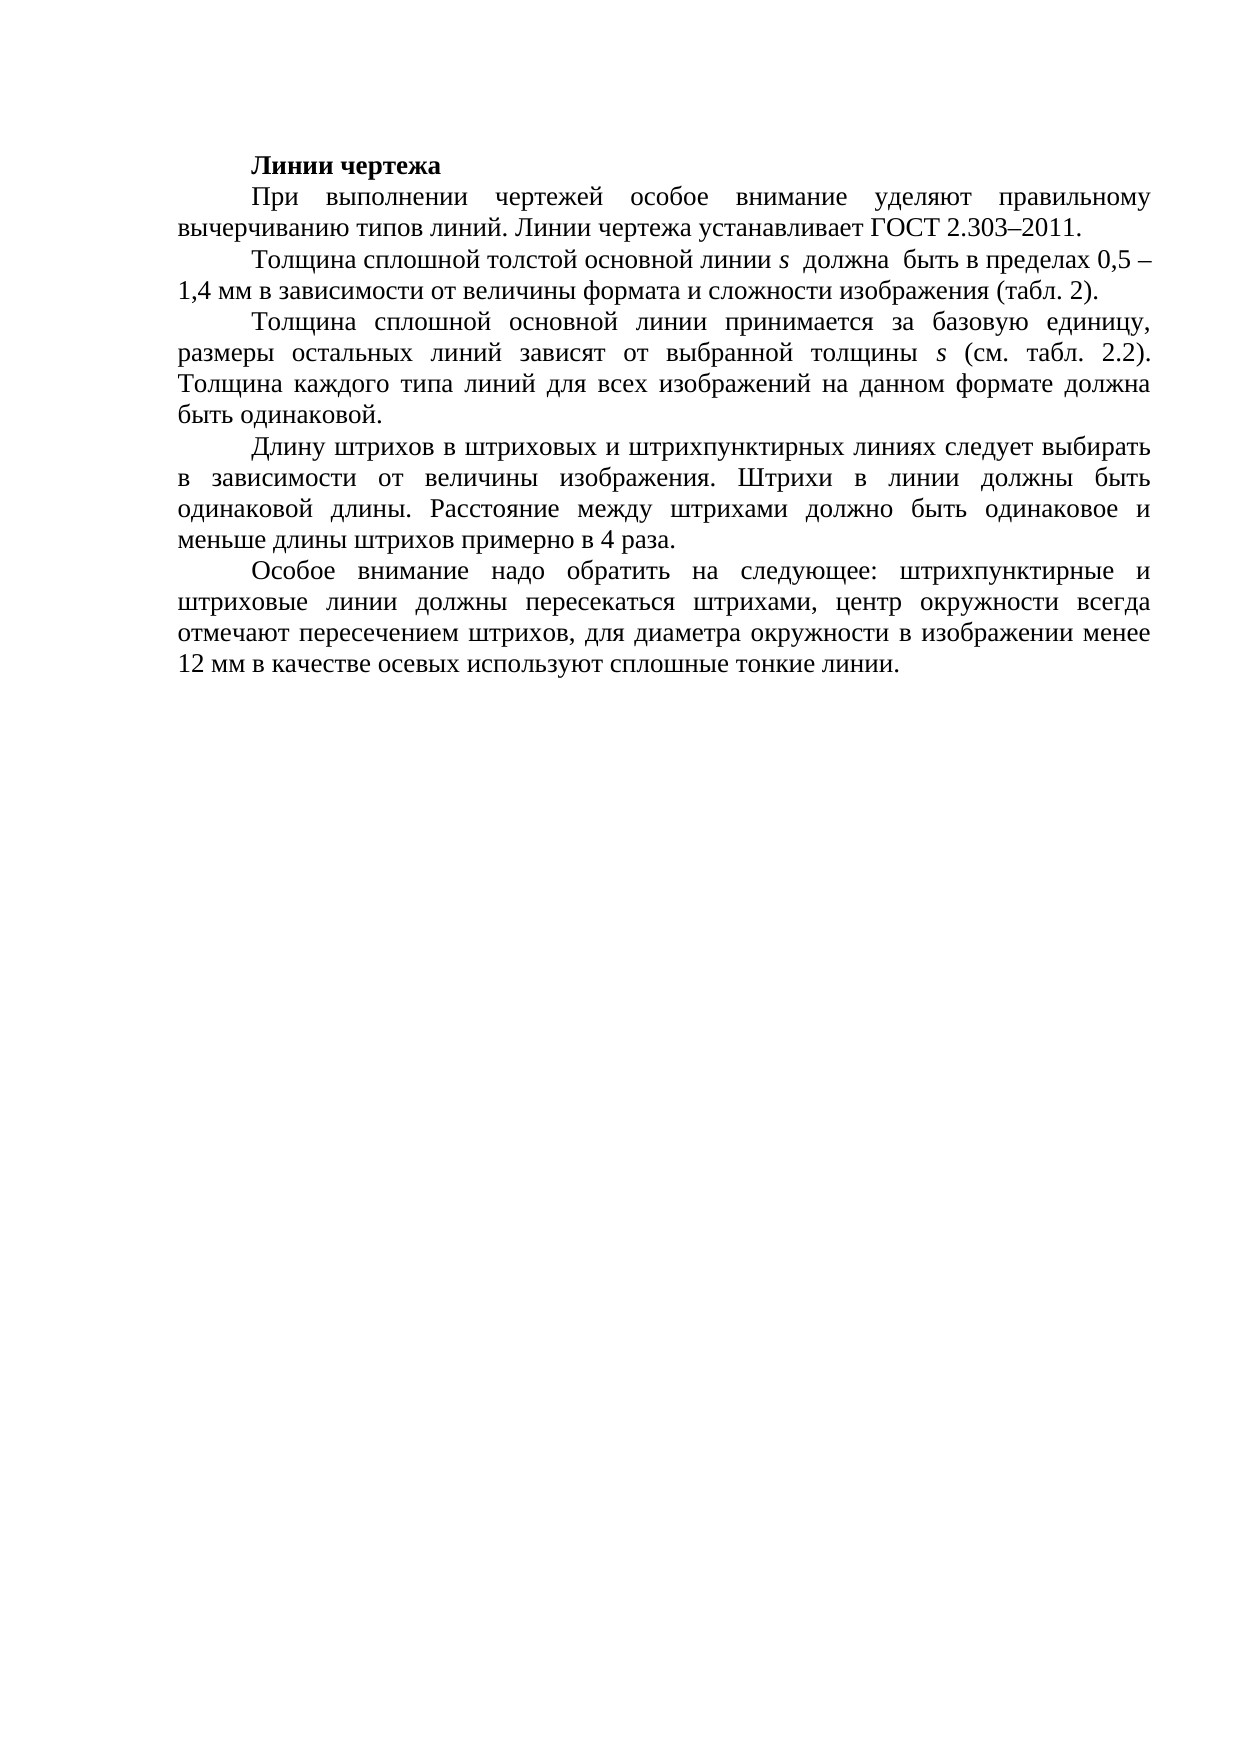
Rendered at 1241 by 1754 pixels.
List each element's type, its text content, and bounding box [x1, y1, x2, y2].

text Толщина сплошной основной линии принимается за базовую единицу, размеры остальных линий зависят от выбранной толщины s (см. табл. 2.2). Толщина каждого типа линий для всех изображений на данном формате должна быть одинаковой. [177, 305, 1152, 429]
text Толщина сплошной толстой основной линии s должна быть в пределах 0,5 – в зависимости от величины формата и сложности изображения (табл. 2). [177, 243, 1152, 305]
text Особое внимание надо обратить на следующее: штрихпунктирные и штриховые линии должны пересекаться штрихами, центр окружности всегда отмечают пересечением штрихов, для диаметра окружности в изображении менее в качестве осевых используют сплошные тонкие линии. [177, 554, 1152, 679]
text Линии чертежа [177, 149, 1152, 180]
text Длину штрихов в штриховых и штрихпунктирных линиях следует выбирать в зависимости от величины изображения. Штрихи в линии должны быть одинаковой длины. Расстояние между штрихами должно быть одинаковое и меньше длины штрихов примерно в 4 раза. [177, 429, 1152, 554]
text При выполнении чертежей особое внимание уделяют правильному вычерчиванию типов линий. Линии чертежа устанавливает ГОСТ 2.303–2011. [177, 180, 1152, 243]
